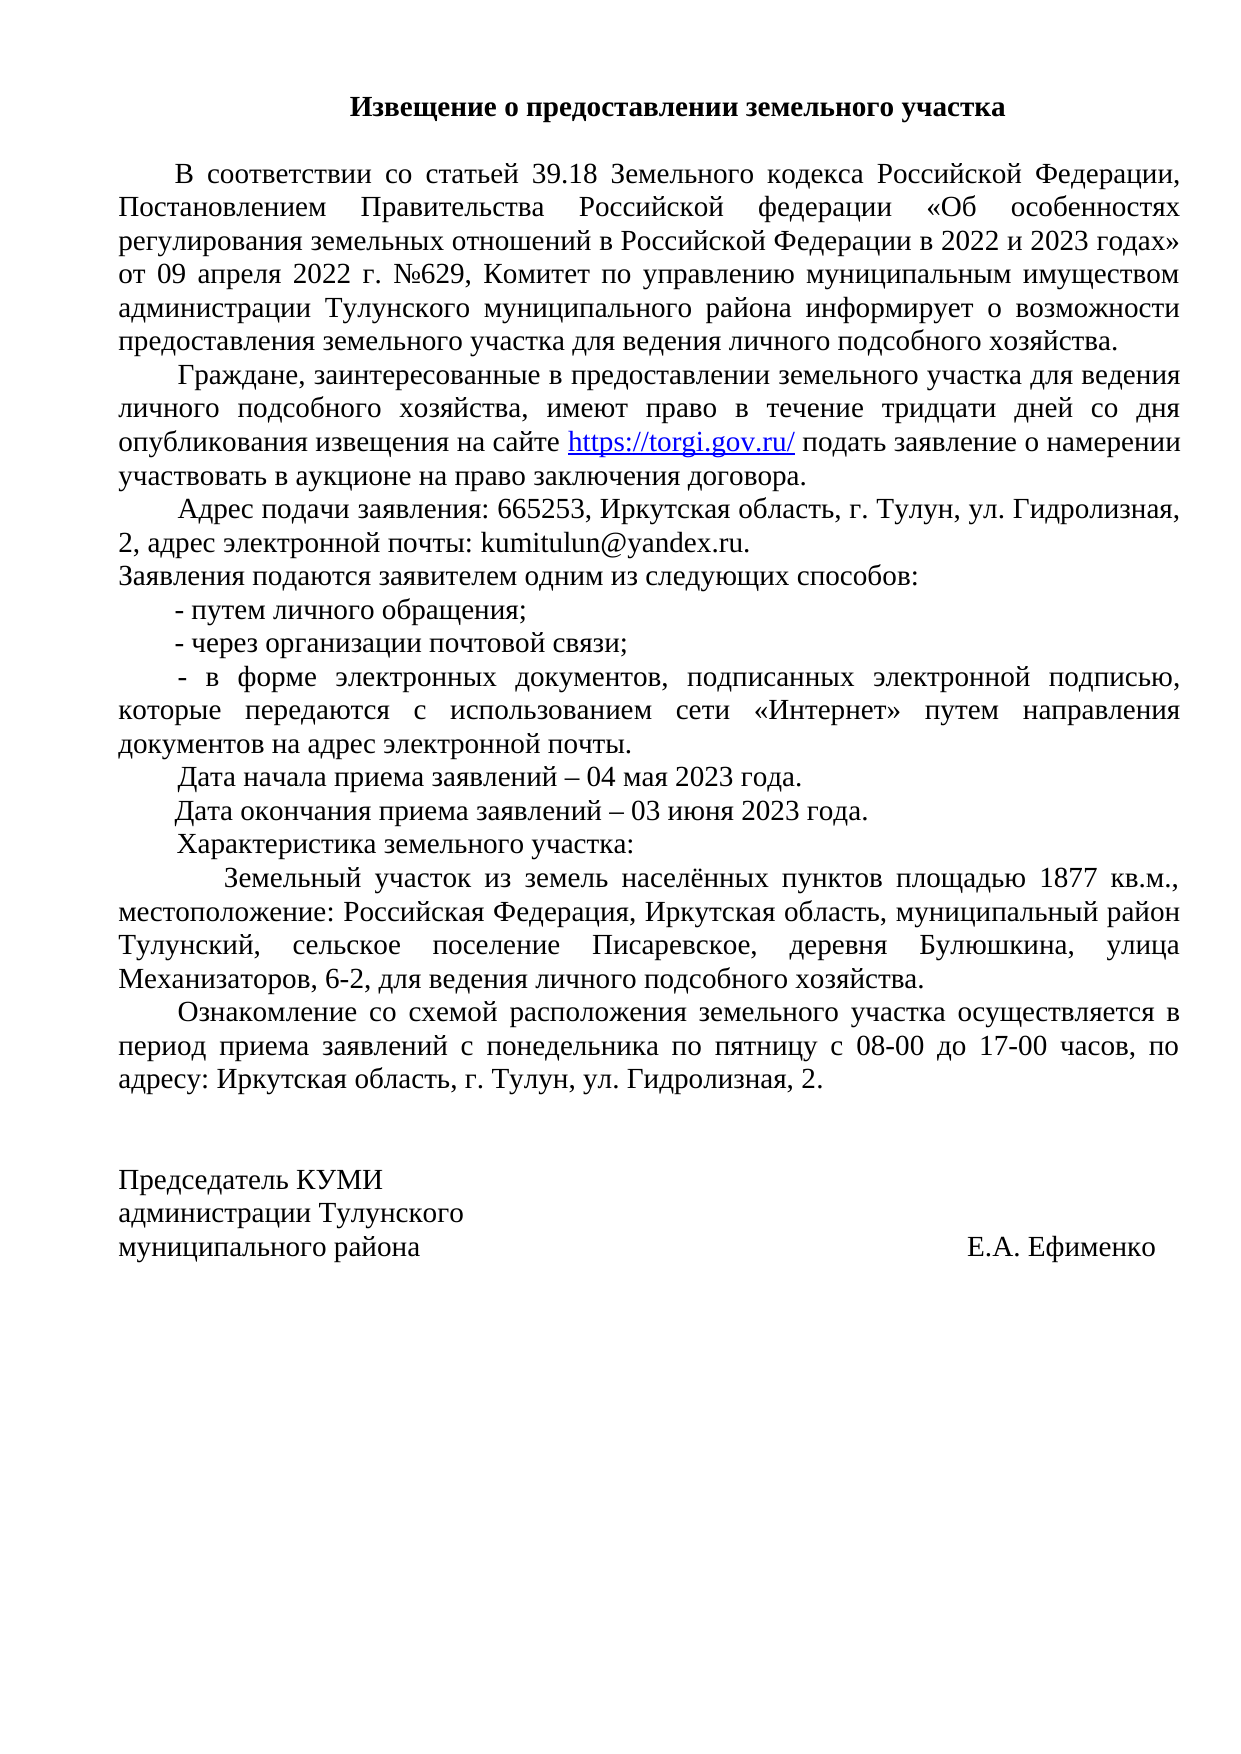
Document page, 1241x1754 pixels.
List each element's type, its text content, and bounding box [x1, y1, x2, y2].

text муниципального района Е.А. Ефименко [118, 1229, 1181, 1263]
text - через организации почтовой связи; [118, 625, 1181, 659]
text Адрес подачи заявления: 665253, Иркутская область, г. Тулун, ул. Гидролизная, 2, адрес электронной почты: kumitulun@yandex.ru. [118, 491, 1181, 558]
text Граждане, заинтересованные в предоставлении земельного участка для ведения личного подсобного хозяйства, имеют право в течение тридцати дней со дня опубликования извещения на сайте https://torgi.gov.ru/ подать заявление о намерении участвовать в аукционе на право заключения договора. [118, 357, 1181, 491]
text администрации Тулунского [118, 1196, 1181, 1229]
text Характеристика земельного участка: [118, 827, 1181, 860]
text Дата окончания приема заявлений – 03 июня 2023 года. [118, 793, 1181, 827]
text Дата начала приема заявлений – 04 мая 2023 года. [118, 759, 1181, 793]
text В соответствии со статьей 39.18 Земельного кодекса Российской Федерации, Постановлением Правительства Российской федерации «Об особенностях регулирования земельных отношений в Российской Федерации в 2022 и 2023 годах» от 09 апреля 2022 г. №629, Комитет по управлению муниципальным имуществом администрации Тулунского муниципального района информирует о возможности предоставления земельного участка для ведения личного подсобного хозяйства. [118, 156, 1181, 357]
text Ознакомление со схемой расположения земельного участка осуществляется в период приема заявлений с понедельника по пятницу с 08-00 до 17-00 часов, по адресу: Иркутская область, г. Тулун, ул. Гидролизная, 2. [118, 994, 1181, 1095]
text Земельный участок из земель населённых пунктов площадью 1877 кв.м., местоположение: Российская Федерация, Иркутская область, муниципальный район Тулунский, сельское поселение Писаревское, деревня Булюшкина, улица Механизаторов, 6-2, для ведения личного подсобного хозяйства. [118, 860, 1181, 994]
text - путем личного обращения; [118, 592, 1181, 625]
text Председатель КУМИ [118, 1162, 1181, 1196]
text Извещение о предоставлении земельного участка [118, 89, 1181, 122]
text Заявления подаются заявителем одним из следующих способов: [118, 558, 1181, 592]
text - в форме электронных документов, подписанных электронной подписью, которые передаются с использованием сети «Интернет» путем направления документов на адрес электронной почты. [118, 659, 1181, 759]
